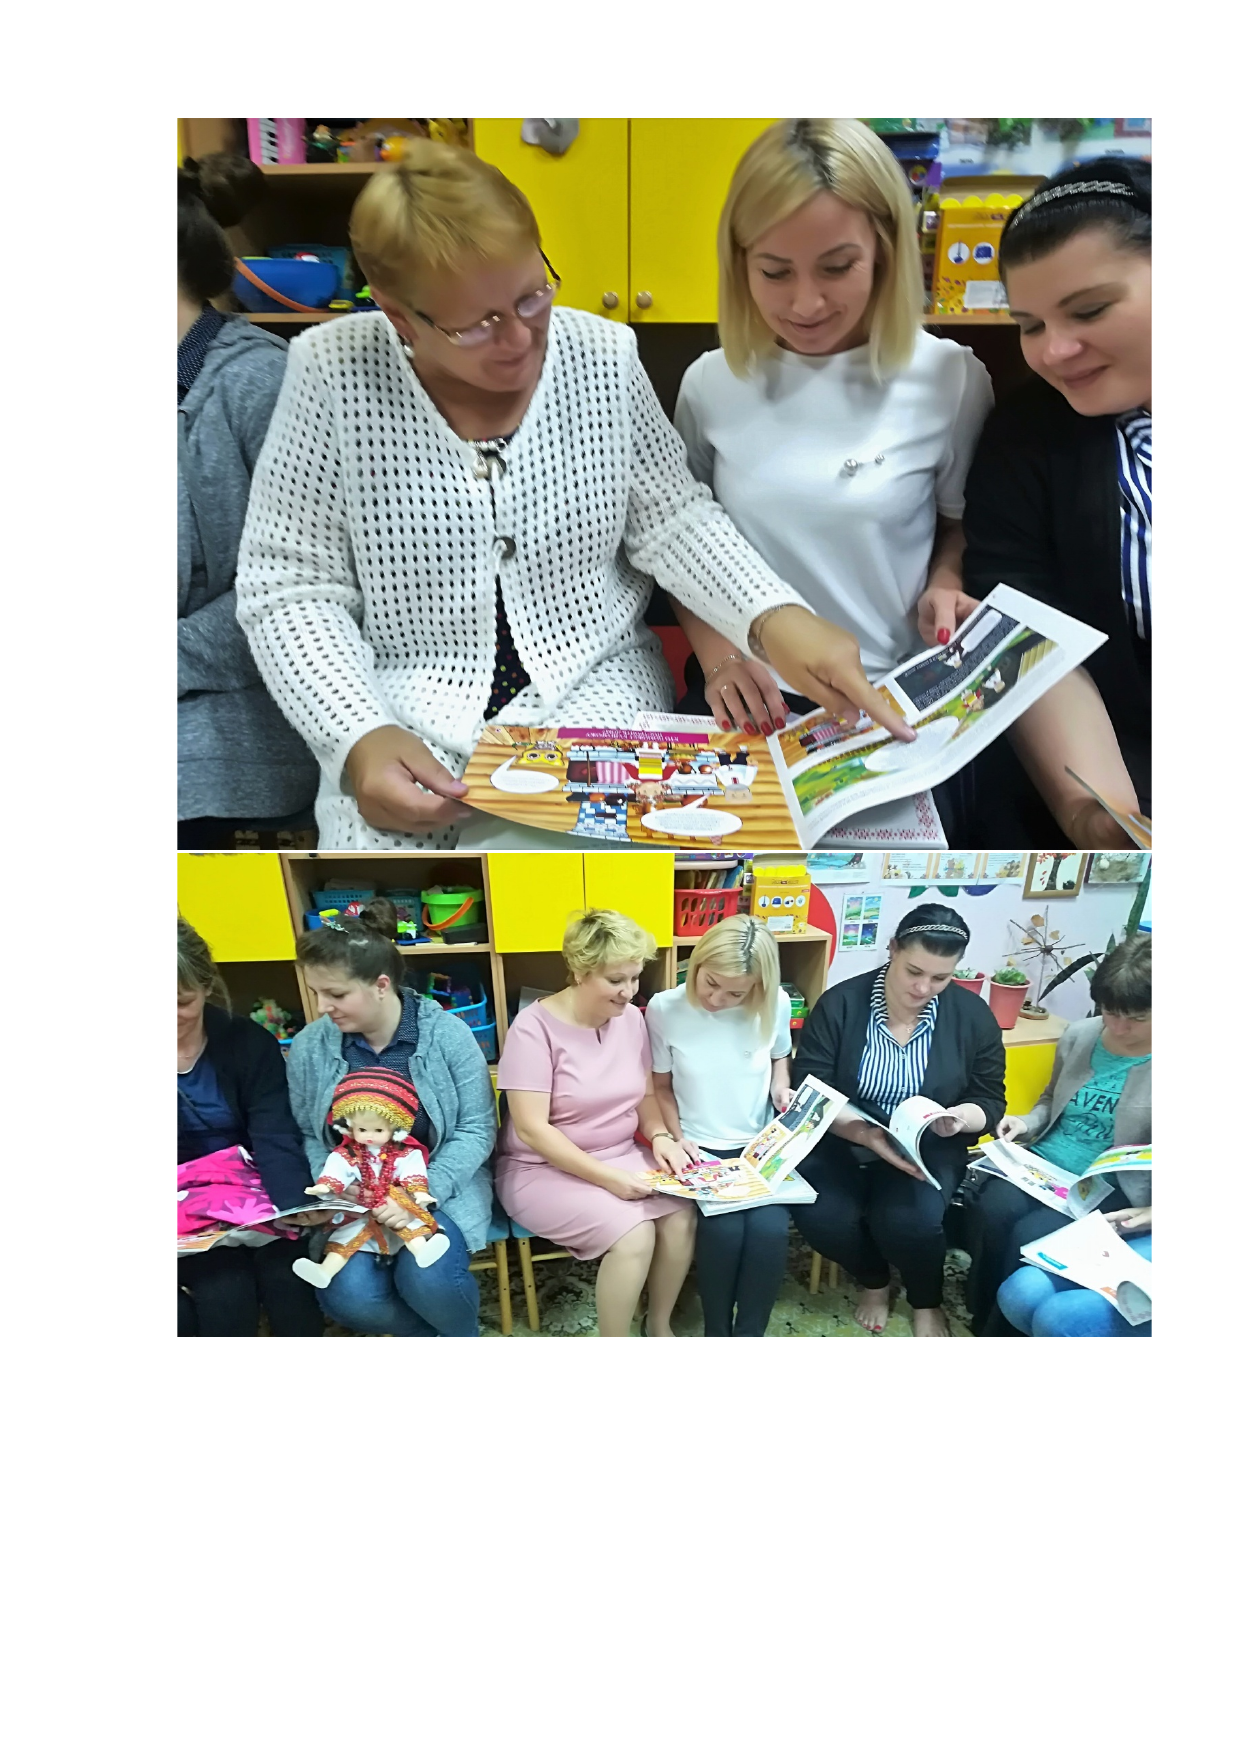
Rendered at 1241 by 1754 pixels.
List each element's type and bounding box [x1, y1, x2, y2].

picture [177, 118, 1152, 850]
picture [177, 853, 1152, 1337]
